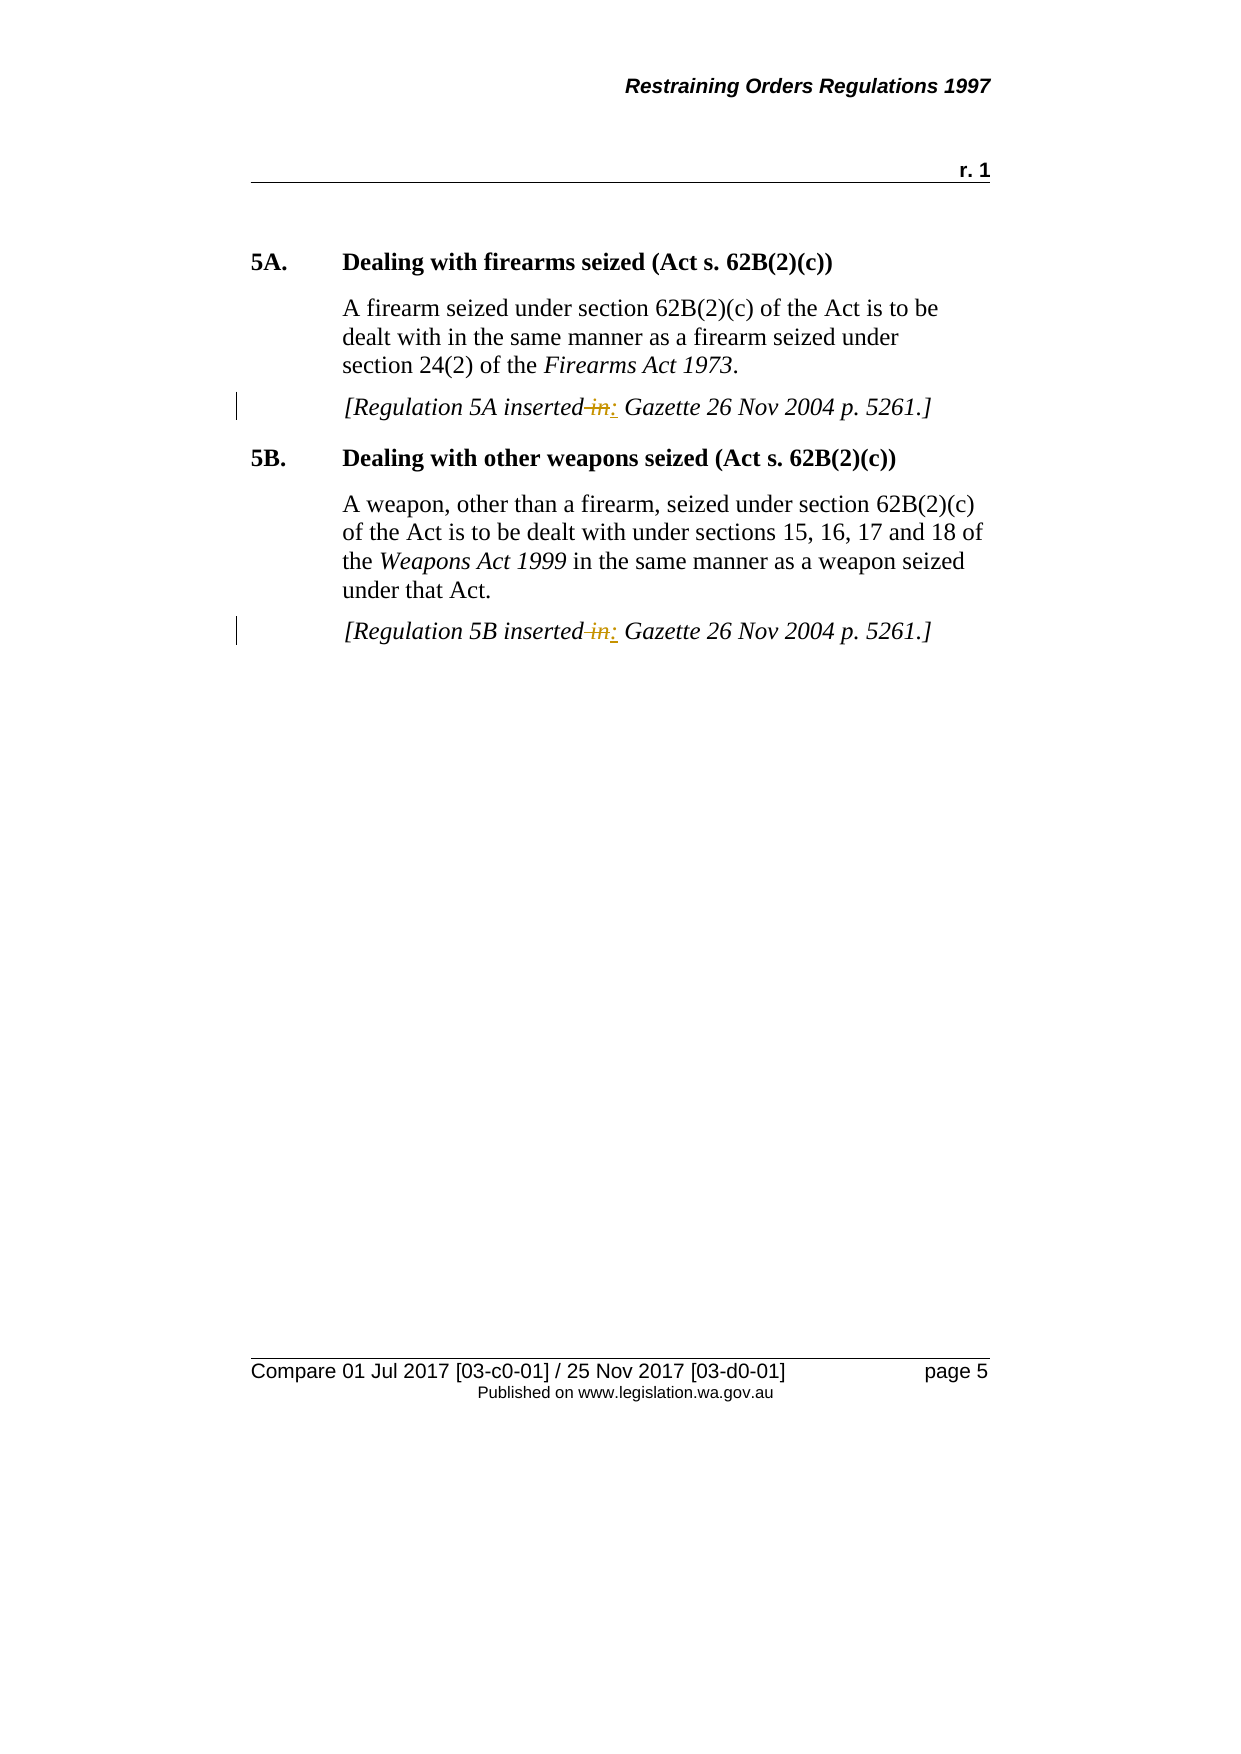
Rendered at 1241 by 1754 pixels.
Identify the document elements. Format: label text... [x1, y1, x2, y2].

text A firearm seized under section 62B(2)(c) of the Act is to be dealt with in the same manner as a firearm seized under section 24(2) of the Firearms Act 1973. [251, 293, 990, 379]
subtitle 5B. Dealing with other weapons seized (Act s. 62B(2)(c)) [251, 443, 990, 472]
text [Regulation 5B inserted Gazette 26 Nov 2004 p. 5261.] [251, 616, 990, 645]
subtitle 5A. Dealing with firearms seized (Act s. 62B(2)(c)) [251, 247, 990, 276]
text A weapon, other than a firearm, seized under section 62B(2)(c) of the Act is to be dealt with under sections 15, 16, 17 and 18 of the Weapons Act 1999 in the same manner as a weapon seized under that Act. [251, 489, 990, 604]
text [Regulation 5A inserted Gazette 26 Nov 2004 p. 5261.] [251, 392, 990, 420]
